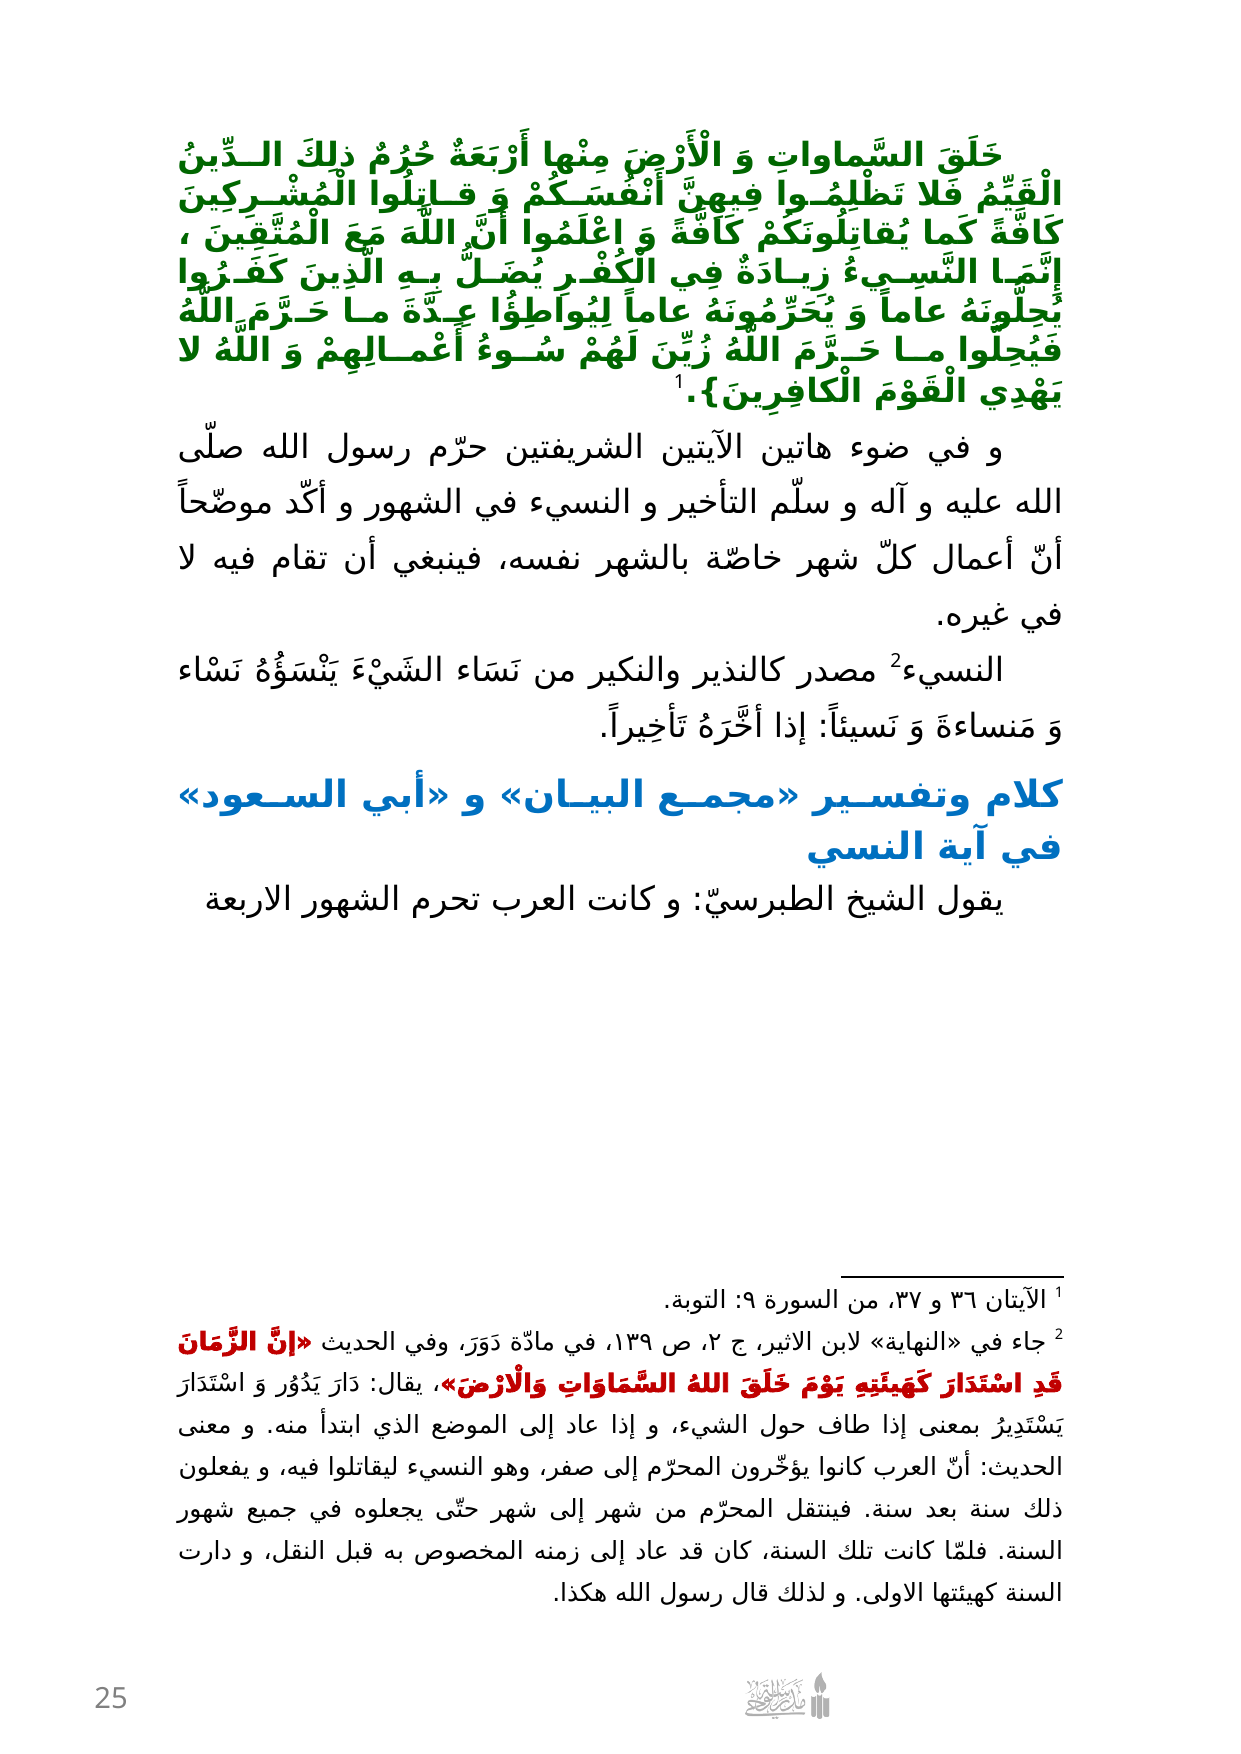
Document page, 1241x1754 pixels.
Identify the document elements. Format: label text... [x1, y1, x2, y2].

text النسي‏ء مصدر كالنذير والنكير من نَسَاء الشَيْ‏ءَ يَنْسَؤُهُ نَسْاء وَ مَنساءةَ وَ نَسيئاً: إذا أخَّرَهُ تَأخِيراً. [177, 648, 1063, 760]
text يقول الشيخ الطبرسيّ: و كانت العرب تحرم الشهور الاربعة [177, 877, 1063, 933]
picture [745, 1672, 830, 1719]
text و في ضوء هاتين الآيتين الشريفتين حرّم رسول الله صلّى الله عليه و آله و سلّم التأخير و النسي‏ء في الشهور و أكّد موضّحاً أنّ أعمال كلّ شهر خاصّة بالشهر نفسه، فينبغي أن تقام فيه لا في غيره. [177, 425, 1063, 648]
title كلام وتفسير «مجمع البيان» و «أبي السعود» في آية النسي‏ [177, 772, 1063, 868]
text خَلَقَ السَّماواتِ وَ الْأَرْضَ مِنْها أَرْبَعَةٌ حُرُمٌ ذلِكَ الدِّينُ الْقَيِّمُ فَلا تَظْلِمُوا فِيهِنَّ أَنْفُسَكُمْ وَ قاتِلُوا الْمُشْرِكِينَ كَافَّةً كَما يُقاتِلُونَكُمْ كَافَّةً وَ اعْلَمُوا أَنَّ اللَّهَ مَعَ الْمُتَّقِينَ ، إِنَّمَا النَّسِي‏ءُ زِيادَةٌ فِي الْكُفْرِ يُضَلُّ بِهِ الَّذِينَ كَفَرُوا يُحِلُّونَهُ عاماً وَ يُحَرِّمُونَهُ عاماً لِيُواطِؤُا عِدَّةَ ما حَرَّمَ اللَّهُ فَيُحِلُّوا ما حَرَّمَ اللَّهُ زُيِّنَ لَهُمْ سُوءُ أَعْمالِهِمْ وَ اللَّهُ لا يَهْدِي الْقَوْمَ الْكافِرِينَ}. [177, 136, 1063, 425]
